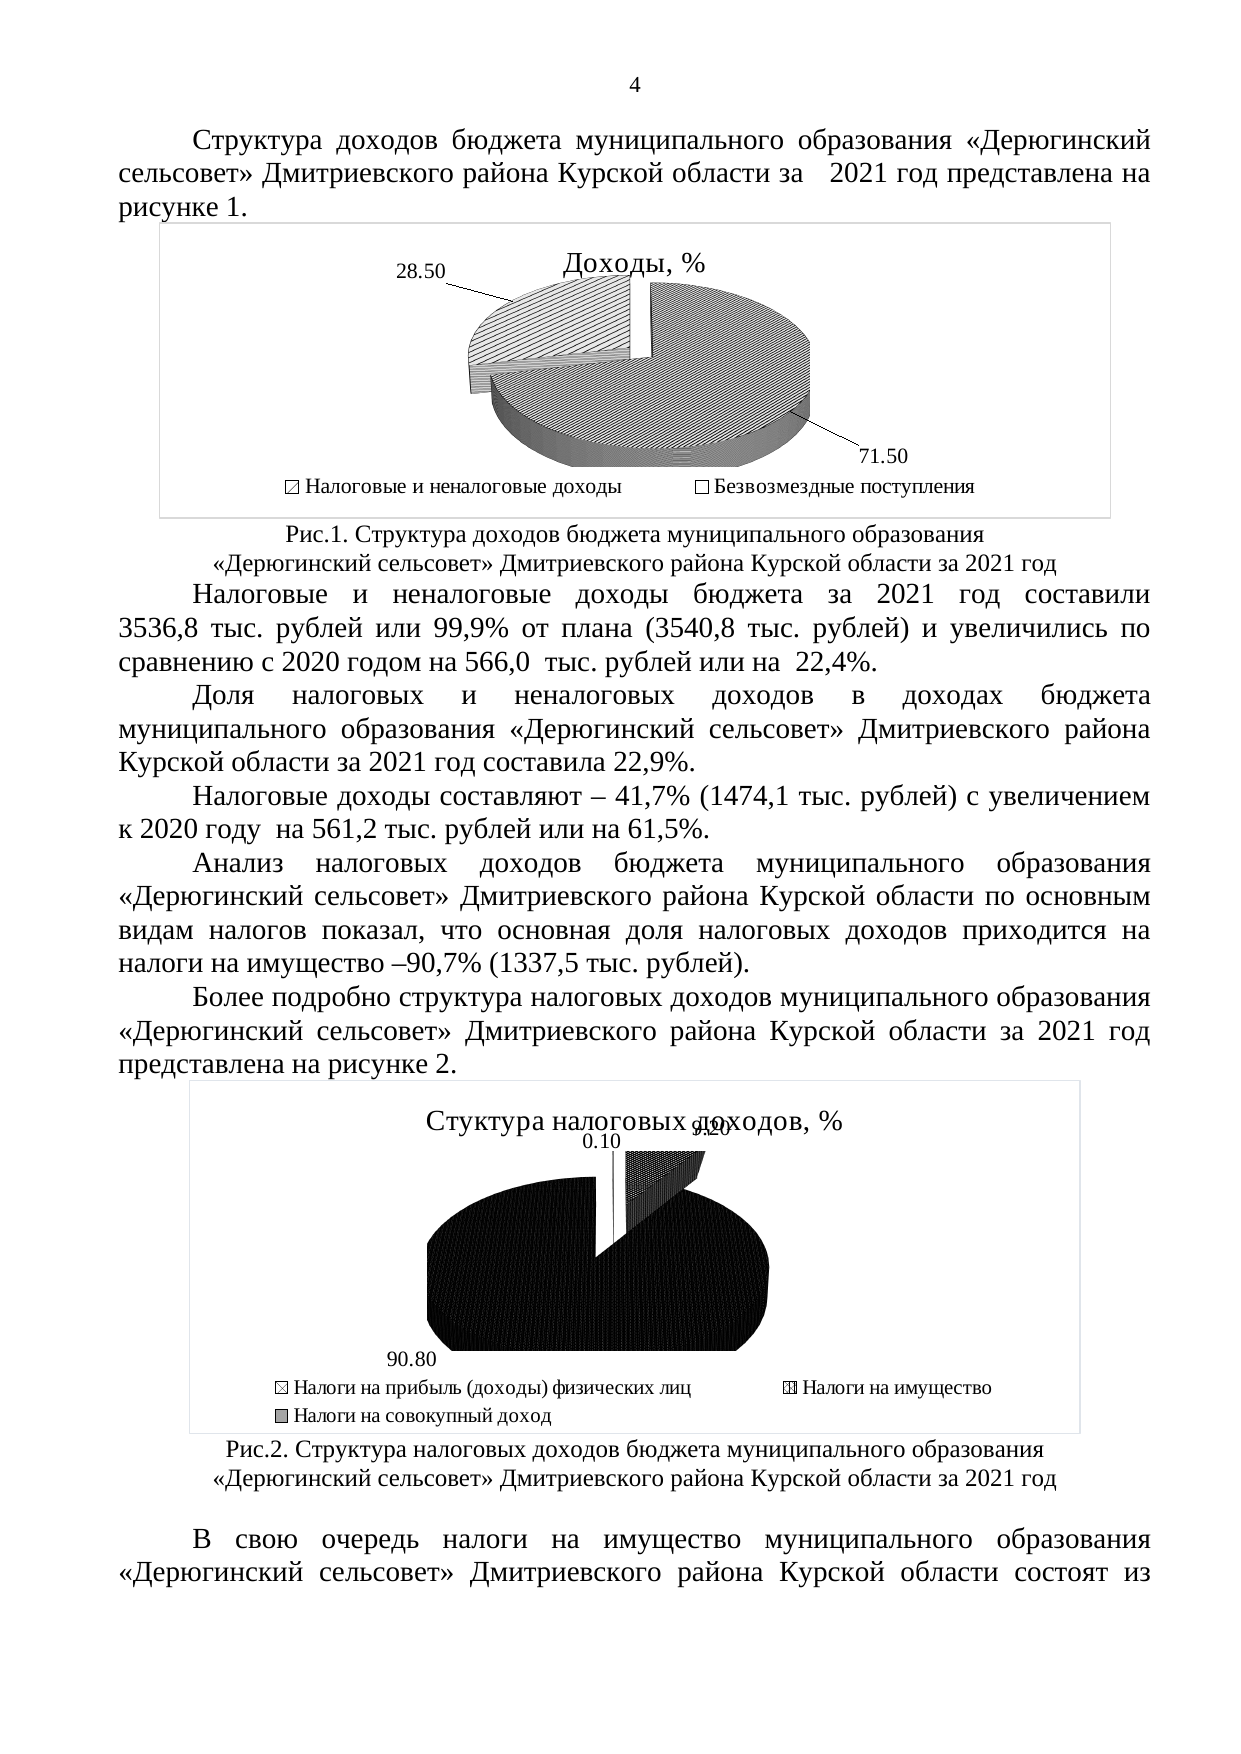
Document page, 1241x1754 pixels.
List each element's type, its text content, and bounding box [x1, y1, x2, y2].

text Анализ налоговых доходов бюджета муниципального образования «Дерюгинский сельсовет» Дмитриевского района Курской области по основным видам налогов показал, что основная доля налоговых доходов приходится на налоги на имущество –90,7% (1337,5 тыс. рублей). [118, 845, 1152, 979]
text Налоговые доходы составляют – 41,7% (1474,1 тыс. рублей) с увеличением к 2020 году на 561,2 тыс. рублей или на 61,5%. [118, 778, 1152, 845]
text Доля налоговых и неналоговых доходов в доходах бюджета муниципального образования «Дерюгинский сельсовет» Дмитриевского района Курской области за 2021 год составила 22,9%. [118, 677, 1152, 778]
text Более подробно структура налоговых доходов муниципального образования «Дерюгинский сельсовет» Дмитриевского района Курской области за 2021 год представлена на рисунке 2. [118, 979, 1152, 1080]
text «Дерюгинский сельсовет» Дмитриевского района Курской области за 2021 год [118, 1463, 1152, 1492]
text «Дерюгинский сельсовет» Дмитриевского района Курской области за 2021 год [118, 548, 1152, 577]
text Рис.1. Структура доходов бюджета муниципального образования [118, 519, 1152, 548]
text Налоговые и неналоговые доходы бюджета за 2021 год составили 3536,8 тыс. рублей или 99,9% от плана (3540,8 тыс. рублей) и увеличились по сравнению с 2020 годом на 566,0 тыс. рублей или на 22,4%. [118, 577, 1152, 677]
text Рис.2. Структура налоговых доходов бюджета муниципального образования [118, 1434, 1152, 1463]
text Структура доходов бюджета муниципального образования «Дерюгинский сельсовет» Дмитриевского района Курской области за 2021 год представлена на рисунке 1. [118, 122, 1152, 222]
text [118, 1521, 1152, 1588]
